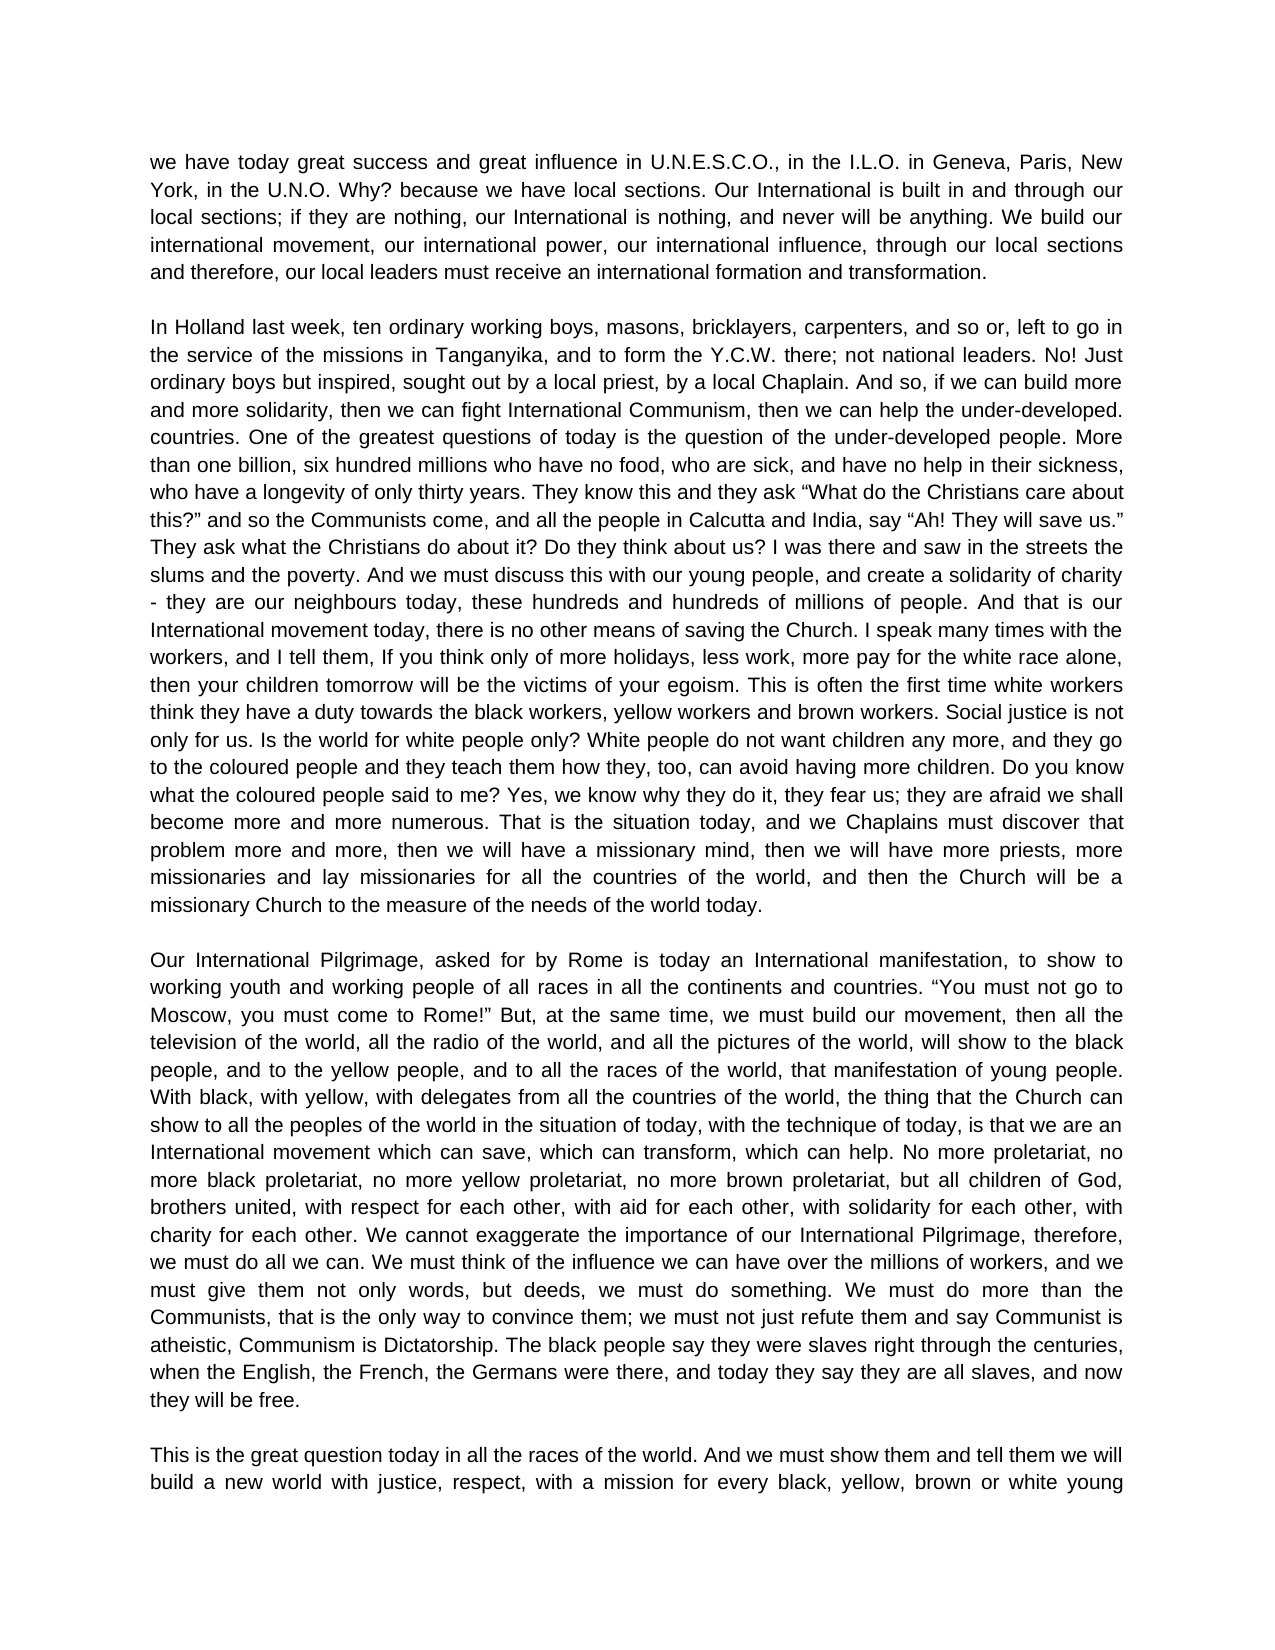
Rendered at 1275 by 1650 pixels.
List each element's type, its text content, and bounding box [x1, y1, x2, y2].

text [150, 150, 1125, 284]
text In Holland last week, ten ordinary working boys, masons, bricklayers, carpenters, and so or, left to go in the service of the missions in Tanganyika, and to form the Y.C.W. there; not national leaders. No! Just ordinary boys but inspired, sought out by a local priest, by a local Chaplain. And so, if we can build more and more solidarity, then we can fight International Communism, then we can help the under-developed. countries. One of the greatest questions of today is the question of the under-developed people. More than one billion, six hundred millions who have no food, who are sick, and have no help in their sickness, who have a longevity of only thirty years. They know this and they ask “What do the Christians care about this?” and so the Communists come, and all the people in Calcutta and India, say “Ah! They will save us.” They ask what the Christians do about it? Do they think about us? I was there and saw in the streets the slums and the poverty. And we must discuss this with our young people, and create a solidarity of charity - they are our neighbours today, these hundreds and hundreds of millions of people. And that is our International movement today, there is no other means of saving the Church. I speak many times with the workers, and I tell them, If you think only of more holidays, less work, more pay for the white race alone, then your children tomorrow will be the victims of your egoism. This is often the first time white workers think they have a duty towards the black workers, yellow workers and brown workers. Social justice is not only for us. Is the world for white people only? White people do not want children any more, and they go to the coloured people and they teach them how they, too, can avoid having more children. Do you know what the coloured people said to me? Yes, we know why they do it, they fear us; they are afraid we shall become more and more numerous. That is the situation today, and we Chaplains must discover that problem more and more, then we will have a missionary mind, then we will have more priests, more missionaries and lay missionaries for all the countries of the world, and then the Church will be a missionary Church to the measure of the needs of the world today. [150, 315, 1125, 916]
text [150, 1442, 1125, 1494]
text Our International Pilgrimage, asked for by Rome is today an International manifestation, to show to working youth and working people of all races in all the continents and countries. “You must not go to Moscow, you must come to Rome!” But, at the same time, we must build our movement, then all the television of the world, all the radio of the world, and all the pictures of the world, will show to the black people, and to the yellow people, and to all the races of the world, that manifestation of young people. With black, with yellow, with delegates from all the countries of the world, the thing that the Church can show to all the peoples of the world in the situation of today, with the technique of today, is that we are an International movement which can save, which can transform, which can help. No more proletariat, no more black proletariat, no more yellow proletariat, no more brown proletariat, but all children of God, brothers united, with respect for each other, with aid for each other, with solidarity for each other, with charity for each other. We cannot exaggerate the importance of our International Pilgrimage, therefore, we must do all we can. We must think of the influence we can have over the millions of workers, and we must give them not only words, but deeds, we must do something. We must do more than the Communists, that is the only way to convince them; we must not just refute them and say Communist is atheistic, Communism is Dictatorship. The black people say they were slaves right through the centuries, when the English, the French, the Germans were there, and today they say they are all slaves, and now they will be free. [150, 947, 1125, 1411]
